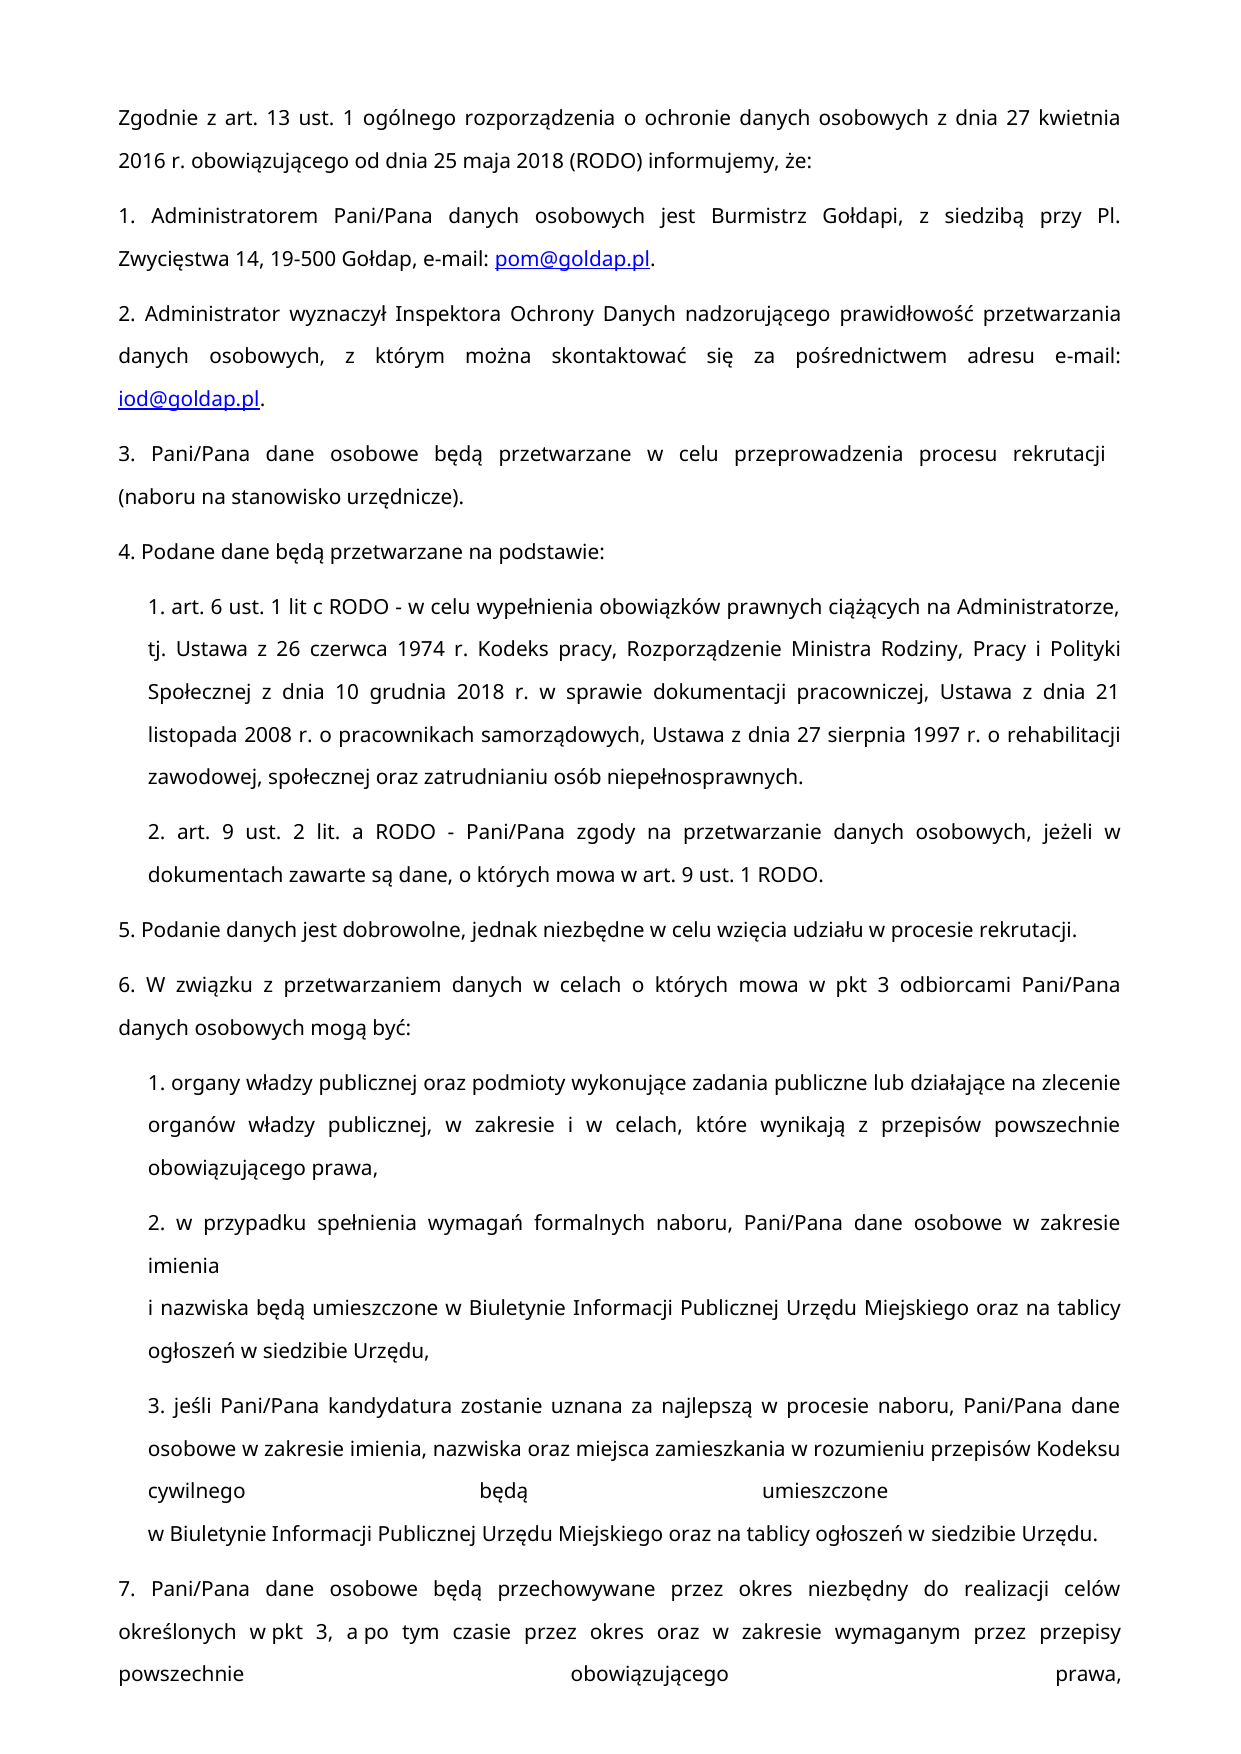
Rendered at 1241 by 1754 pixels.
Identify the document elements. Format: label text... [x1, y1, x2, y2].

text 2. Administrator wyznaczył Inspektora Ochrony Danych nadzorującego prawidłowość przetwarzania danych osobowych, z którym można skontaktować się za pośrednictwem adresu e-mail: iod@goldap.pl. [118, 299, 1122, 412]
text 1. organy władzy publicznej oraz podmioty wykonujące zadania publiczne lub działające na zlecenie organów władzy publicznej, w zakresie i w celach, które wynikają z przepisów powszechnie obowiązującego prawa, [148, 1068, 1122, 1182]
text 2. w przypadku spełnienia wymagań formalnych naboru, Pani/Pana dane osobowe w zakresie imienia i nazwiska będą umieszczone w Biuletynie Informacji Publicznej Urzędu Miejskiego oraz na tablicy ogłoszeń w siedzibie Urzędu, [148, 1208, 1122, 1364]
text 1. Administratorem Pani/Pana danych osobowych jest Burmistrz Gołdapi, z siedzibą przy Pl. Zwycięstwa 14, 19-500 Gołdap, e-mail: pom@goldap.pl. [118, 201, 1122, 272]
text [118, 1574, 1122, 1688]
text Zgodnie z art. 13 ust. 1 ogólnego rozporządzenia o ochronie danych osobowych z dnia 27 kwietnia 2016 r. obowiązującego od dnia 25 maja 2018 (RODO) informujemy, że: [118, 103, 1122, 174]
text 4. Podane dane będą przetwarzane na podstawie: [118, 537, 1122, 565]
text 3. jeśli Pani/Pana kandydatura zostanie uznana za najlepszą w procesie naboru, Pani/Pana dane osobowe w zakresie imienia, nazwiska oraz miejsca zamieszkania w rozumieniu przepisów Kodeksu cywilnego będą umieszczone w Biuletynie Informacji Publicznej Urzędu Miejskiego oraz na tablicy ogłoszeń w siedzibie Urzędu. [148, 1391, 1122, 1547]
text 1. art. 6 ust. 1 lit c RODO - w celu wypełnienia obowiązków prawnych ciążących na Administratorze, tj. Ustawa z 26 czerwca 1974 r. Kodeks pracy, Rozporządzenie Ministra Rodziny, Pracy i Polityki Społecznej z dnia 10 grudnia 2018 r. w sprawie dokumentacji pracowniczej, Ustawa z dnia 21 listopada 2008 r. o pracownikach samorządowych, Ustawa z dnia 27 sierpnia 1997 r. o rehabilitacji zawodowej, społecznej oraz zatrudnianiu osób niepełnosprawnych. [148, 592, 1122, 791]
text 6. W związku z przetwarzaniem danych w celach o których mowa w pkt 3 odbiorcami Pani/Pana danych osobowych mogą być: [118, 970, 1122, 1041]
text 3. Pani/Pana dane osobowe będą przetwarzane w celu przeprowadzenia procesu rekrutacji (naboru na stanowisko urzędnicze). [118, 439, 1122, 510]
text 2. art. 9 ust. 2 lit. a RODO - Pani/Pana zgody na przetwarzanie danych osobowych, jeżeli w dokumentach zawarte są dane, o których mowa w art. 9 ust. 1 RODO. [148, 817, 1122, 888]
text 5. Podanie danych jest dobrowolne, jednak niezbędne w celu wzięcia udziału w procesie rekrutacji. [118, 915, 1122, 944]
